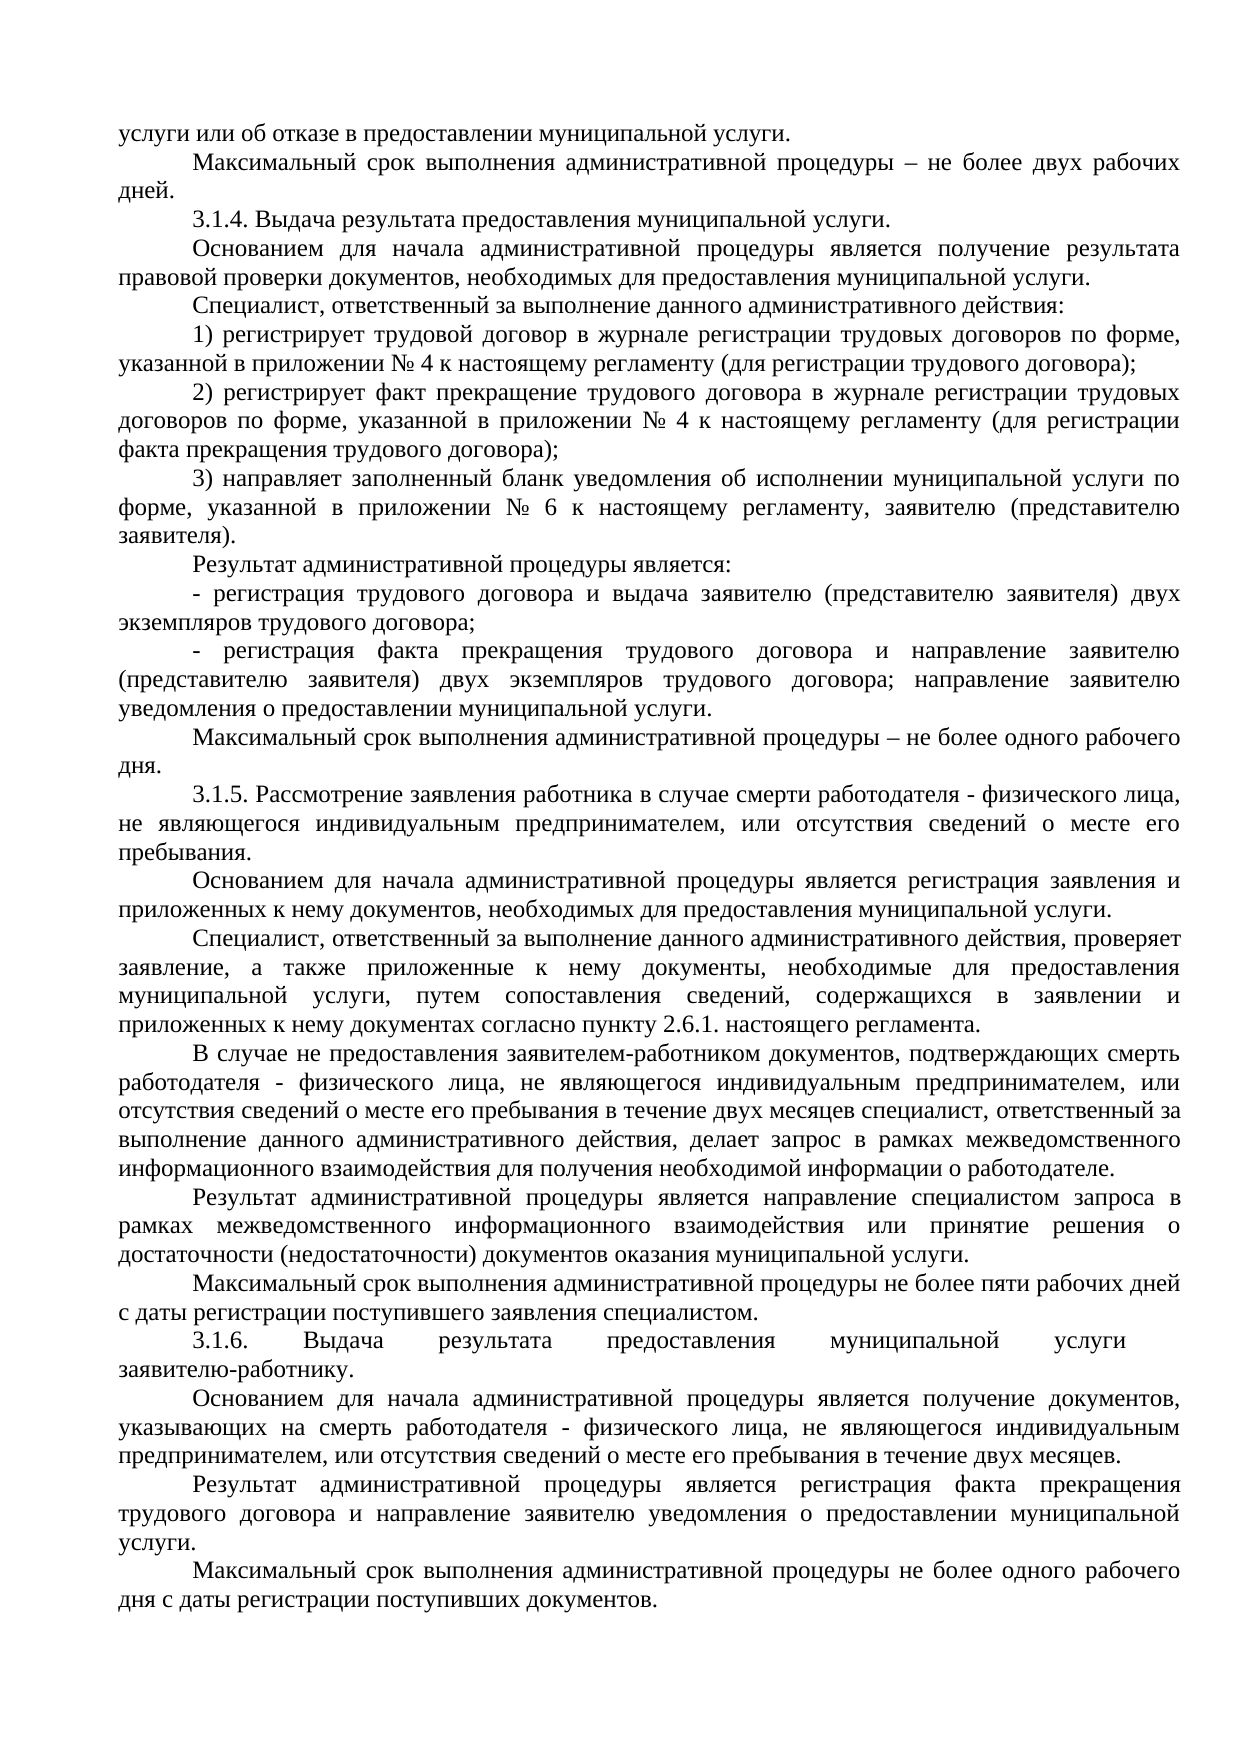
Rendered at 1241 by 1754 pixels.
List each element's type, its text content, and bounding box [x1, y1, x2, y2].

text - регистрация трудового договора и выдача заявителю (представителю заявителя) двух экземпляров трудового договора; [118, 578, 1181, 636]
text Результат административной процедуры является: [118, 549, 1181, 578]
text 2) регистрирует факт прекращение трудового договора в журнале регистрации трудовых договоров по форме, указанной в приложении № 4 к настоящему регламенту (для регистрации факта прекращения трудового договора); [118, 377, 1181, 463]
text Результат административной процедуры является направление специалистом запроса в рамках межведомственного информационного взаимодействия или принятие решения о достаточности (недостаточности) документов оказания муниципальной услуги. [118, 1182, 1181, 1268]
text Максимальный срок выполнения административной процедуры – не более одного рабочего дня. [118, 722, 1181, 779]
text Специалист, ответственный за выполнение данного административного действия, проверяет заявление, а также приложенные к нему документы, необходимые для предоставления муниципальной услуги, путем сопоставления сведений, содержащихся в заявлении и приложенных к нему документах согласно пункту 2.6.1. настоящего регламента. [118, 923, 1181, 1038]
text 1) регистрирует трудовой договор в журнале регистрации трудовых договоров по форме, указанной в приложении № 4 к настоящему регламенту (для регистрации трудового договора); [118, 319, 1181, 377]
text Результат административной процедуры является регистрация факта прекращения трудового договора и направление заявителю уведомления о предоставлении муниципальной услуги. [118, 1469, 1181, 1556]
text 3.1.5. Рассмотрение заявления работника в случае смерти работодателя - физического лица, не являющегося индивидуальным предпринимателем, или отсутствия сведений о месте его пребывания. [118, 779, 1181, 866]
text Основанием для начала административной процедуры является регистрация заявления и приложенных к нему документов, необходимых для предоставления муниципальной услуги. [118, 866, 1181, 923]
text 3.1.6. Выдача результата предоставления муниципальной услуги заявителю-работнику. [118, 1326, 1181, 1383]
text Основанием для начала административной процедуры является получение результата правовой проверки документов, необходимых для предоставления муниципальной услуги. [118, 233, 1181, 291]
text Максимальный срок выполнения административной процедуры – не более двух рабочих дней. [118, 147, 1181, 204]
text 3) направляет заполненный бланк уведомления об исполнении муниципальной услуги по форме, указанной в приложении № 6 к настоящему регламенту, заявителю (представителю заявителя). [118, 463, 1181, 549]
text Максимальный срок выполнения административной процедуры не более одного рабочего дня с даты регистрации поступивших документов. [118, 1556, 1181, 1613]
text В случае не предоставления заявителем-работником документов, подтверждающих смерть работодателя - физического лица, не являющегося индивидуальным предпринимателем, или отсутствия сведений о месте его пребывания в течение двух месяцев специалист, ответственный за выполнение данного административного действия, делает запрос в рамках межведомственного информационного взаимодействия для получения необходимой информации о работодателе. [118, 1038, 1181, 1182]
text - регистрация факта прекращения трудового договора и направление заявителю (представителю заявителя) двух экземпляров трудового договора; направление заявителю уведомления о предоставлении муниципальной услуги. [118, 636, 1181, 722]
text Максимальный срок выполнения административной процедуры не более пяти рабочих дней с даты регистрации поступившего заявления специалистом. [118, 1268, 1181, 1326]
text Основанием для начала административной процедуры является получение документов, указывающих на смерть работодателя - физического лица, не являющегося индивидуальным предпринимателем, или отсутствия сведений о месте его пребывания в течение двух месяцев. [118, 1383, 1181, 1469]
text 3.1.4. Выдача результата предоставления муниципальной услуги. [118, 204, 1181, 233]
text Специалист, ответственный за выполнение данного административного действия: [118, 291, 1181, 319]
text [118, 118, 1181, 147]
